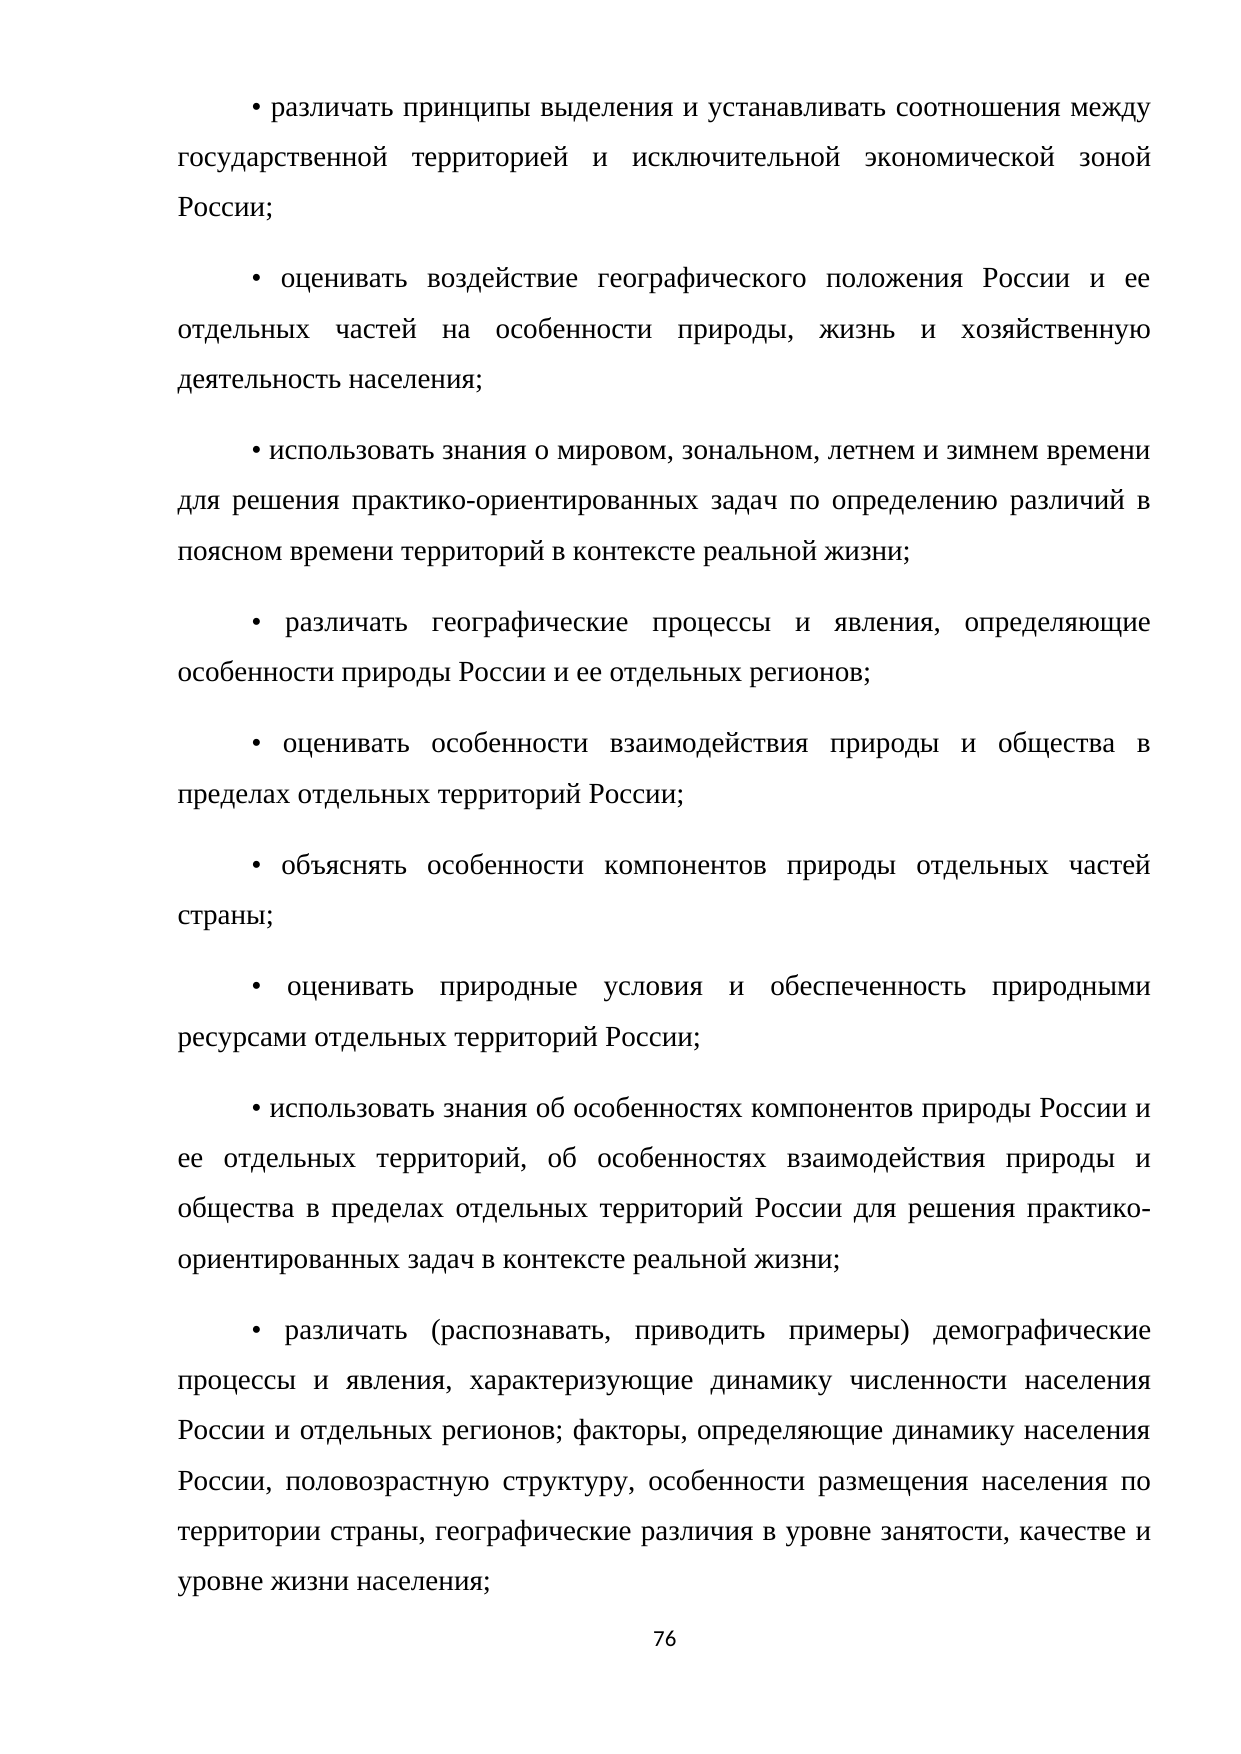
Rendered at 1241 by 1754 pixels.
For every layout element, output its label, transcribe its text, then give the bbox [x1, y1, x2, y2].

text • оценивать особенности взаимодействия природы и общества в пределах отдельных территорий России; [177, 725, 1152, 809]
text • различать принципы выделения и устанавливать соотношения между государственной территорией и исключительной экономической зоной России; [177, 89, 1152, 223]
text • оценивать воздействие географического положения России и ее отдельных частей на особенности природы, жизнь и хозяйственную деятельность населения; [177, 260, 1152, 394]
text • использовать знания об особенностях компонентов природы России и ее отдельных территорий, об особенностях взаимодействия природы и общества в пределах отдельных территорий России для решения практико-ориентированных задач в контексте реальной жизни; [177, 1090, 1152, 1274]
text • оценивать природные условия и обеспеченность природными ресурсами отдельных территорий России; [177, 968, 1152, 1052]
text • объяснять особенности компонентов природы отдельных частей страны; [177, 847, 1152, 931]
text • использовать знания о мировом, зональном, летнем и зимнем времени для решения практико-ориентированных задач по определению различий в поясном времени территорий в контексте реальной жизни; [177, 432, 1152, 566]
text • различать географические процессы и явления, определяющие особенности природы России и ее отдельных регионов; [177, 604, 1152, 688]
text • различать (распознавать, приводить примеры) демографические процессы и явления, характеризующие динамику численности населения России и отдельных регионов; факторы, определяющие динамику населения России, половозрастную структуру, особенности размещения населения по территории страны, географические различия в уровне занятости, качестве и уровне жизни населения; [177, 1312, 1152, 1597]
